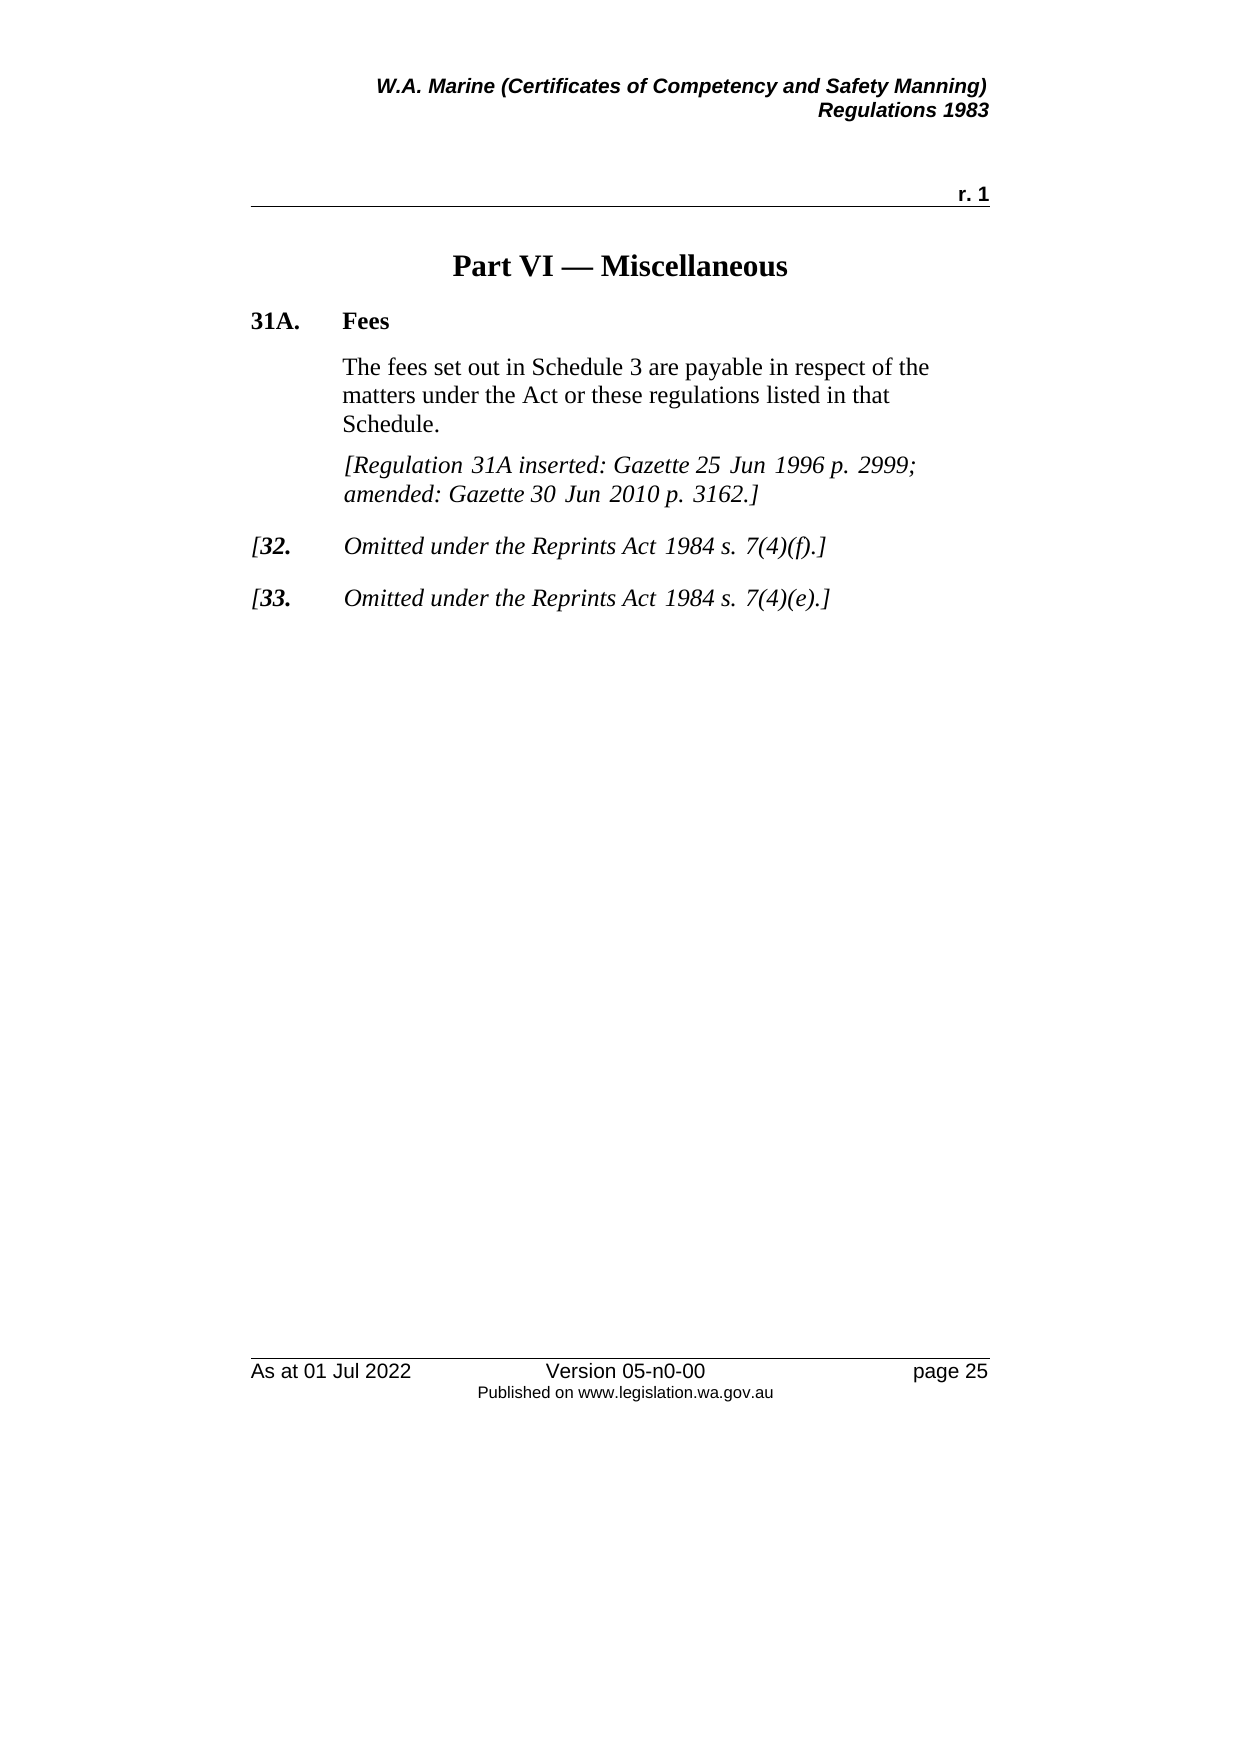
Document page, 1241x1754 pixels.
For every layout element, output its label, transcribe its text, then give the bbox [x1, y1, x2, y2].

text [Regulation 31A inserted: Gazette 25 Jun 1996 p. 2999; amended: Gazette 30 Jun 2010 p. 3162.] [251, 451, 990, 508]
subtitle 31A. Fees [251, 306, 990, 335]
subtitle Part VI — Miscellaneous [251, 247, 990, 283]
text [33. Omitted under the Reprints Act 1984 s. 7(4)(e).] [251, 583, 990, 611]
text The fees set out in Schedule 3 are payable in respect of the matters under the Act or these regulations listed in that Schedule. [251, 352, 990, 438]
text [32. Omitted under the Reprints Act 1984 s. 7(4)(f).] [251, 531, 990, 560]
